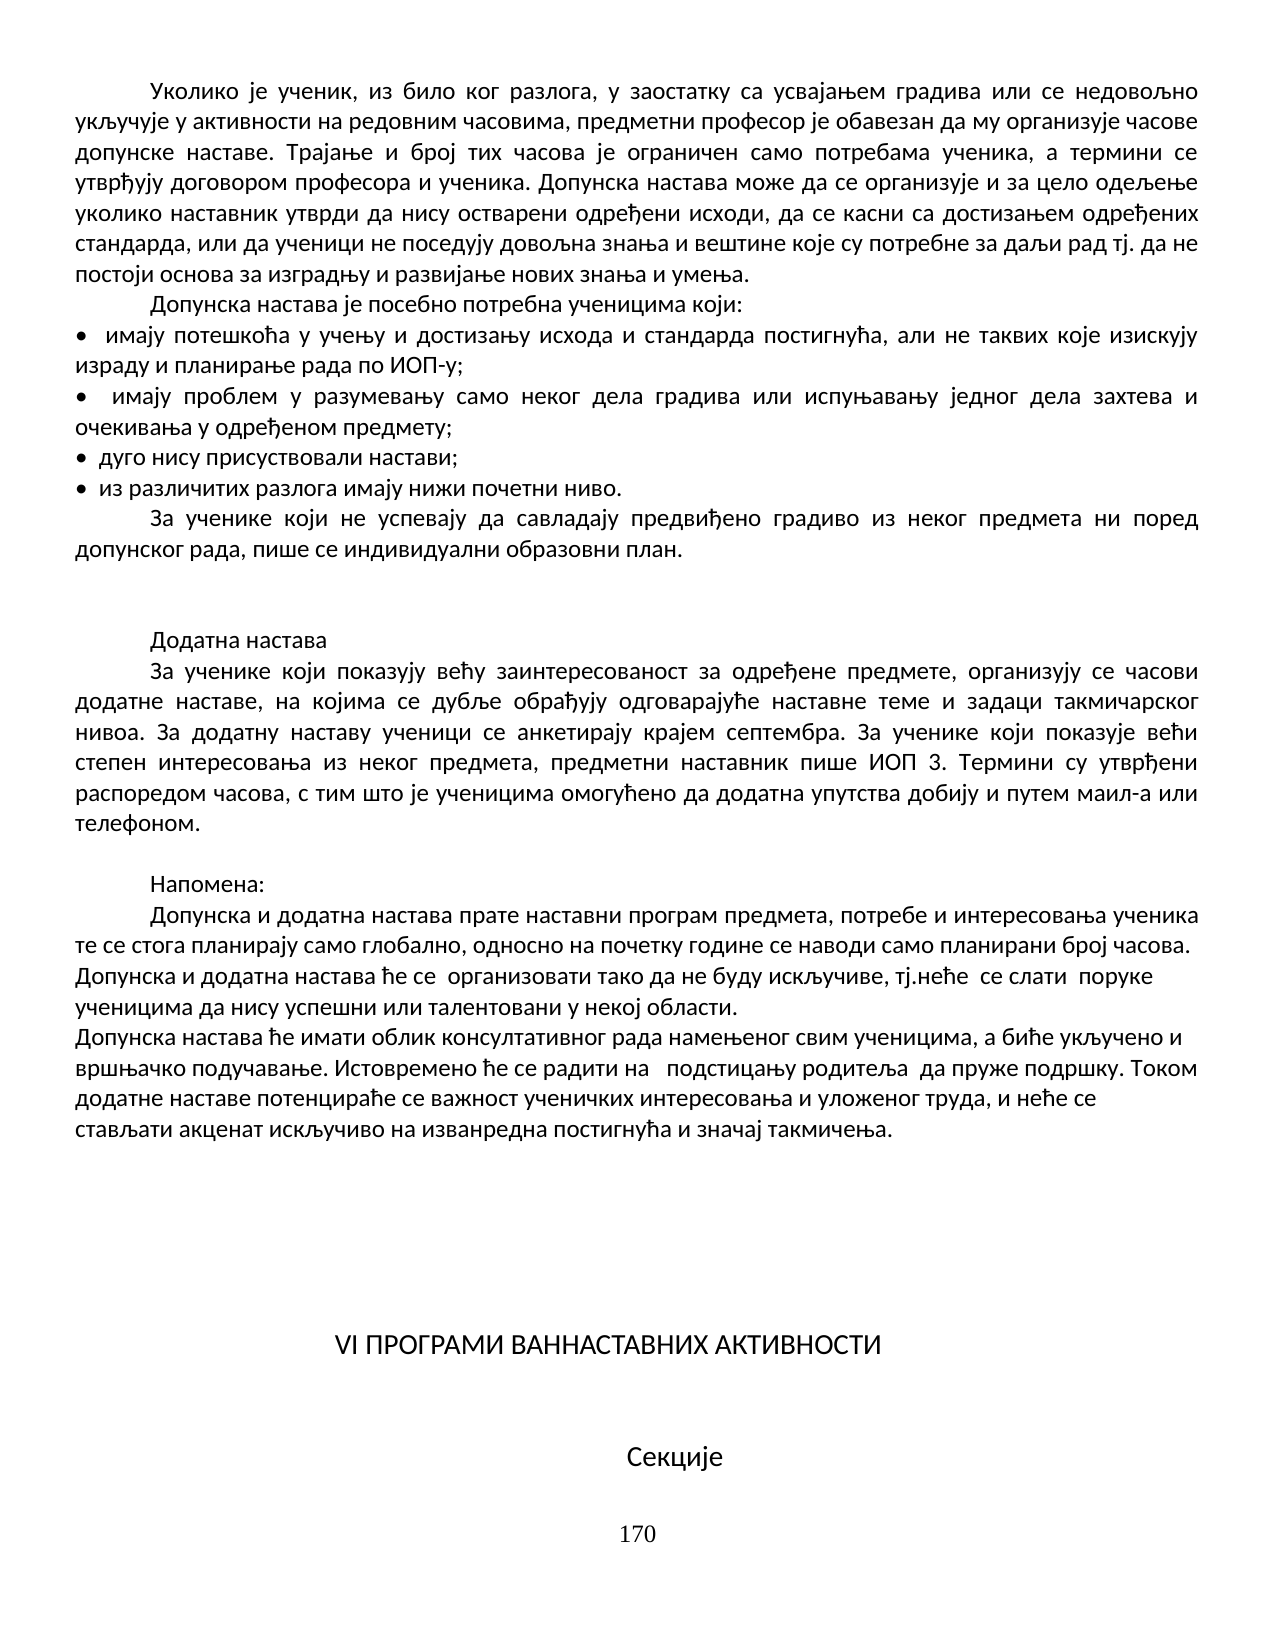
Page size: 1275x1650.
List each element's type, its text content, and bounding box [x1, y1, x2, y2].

text • дуго нису присуствовали настави; [75, 441, 1200, 472]
text Допунска настава ће имати облик консултативног рада намењеног свим ученицима, а биће укључено и вршњачко подучавање. Истовремено ће се радити на подстицању родитеља да пруже подршку. Током додатне наставе потенцираће се важност ученичких интересовања и уложеног труда, и неће се стављати акценат искључиво на изванредна постигнућа и значај такмичења. [75, 1021, 1200, 1143]
subtitle VI ПРОГРАМИ ВАННАСТАВНИХ АКТИВНОСТИ [75, 1326, 1200, 1361]
text • имају проблем у разумевању само неког дела градива или испуњавању једног дела захтева и очекивања у одређеном предмету; [75, 380, 1200, 441]
text Допунска и додатна настава прате наставни програм предмета, потребе и интересовања ученика те се стога планирају само глобално, односно на почетку године се наводи само планирани број часова. [75, 899, 1200, 960]
text Уколико је ученик, из било ког разлога, у заостатку са усвајањем градива или се недовољно укључује у активности на редовним часовима, предметни професор је обавезан да му организује часове допунске наставе. Трајање и број тих часова је ограничен само потребама ученика, а термини се утврђују договором професора и ученика. Допунска настава може да се организује и за цело одељење уколико наставник утврди да нису остварени одређени исходи, да се касни са достизањем одређених стандарда, или да ученици не поседују довољна знања и вештине које су потребне за даљи рад тј. да не постоји основа за изградњу и развијање нових знања и умења. [75, 75, 1200, 289]
text Напомена: [75, 868, 1200, 899]
text За ученике који показују већу заинтересованост за одређене предмете, организују се часови додатне наставе, на којима се дубље обрађују одговарајуће наставне теме и задаци такмичарског нивоа. За додатну наставу ученици се анкетирају крајем септембра. За ученике који показује већи степен интересовања из неког предмета, предметни наставник пише ИОП 3. Термини су утврђени распоредом часова, с тим што је ученицима омогућено да додатна упутства добију и путем маил-а или телефоном. [75, 655, 1200, 838]
text Допунска и додатна настава ће се организовати тако да не буду искључиве, тј.неће се слати поруке ученицима да нису успешни или талентовани у некој области. [75, 960, 1200, 1021]
subtitle Секције [75, 1438, 1200, 1474]
text • из различитих разлога имају нижи почетни ниво. [75, 472, 1200, 502]
text • имају потешкоћа у учењу и достизању исхода и стандарда постигнућа, али не таквих које изискују израду и планирање рада по ИОП-у; [75, 319, 1200, 380]
text За ученике који не успевају да савладају предвиђено градиво из неког предмета ни поред допунског рада, пише се индивидуални образовни план. [75, 502, 1200, 563]
text Допунска настава је посебно потребна ученицима који: [75, 289, 1200, 319]
text Додатна настава [75, 624, 1200, 655]
